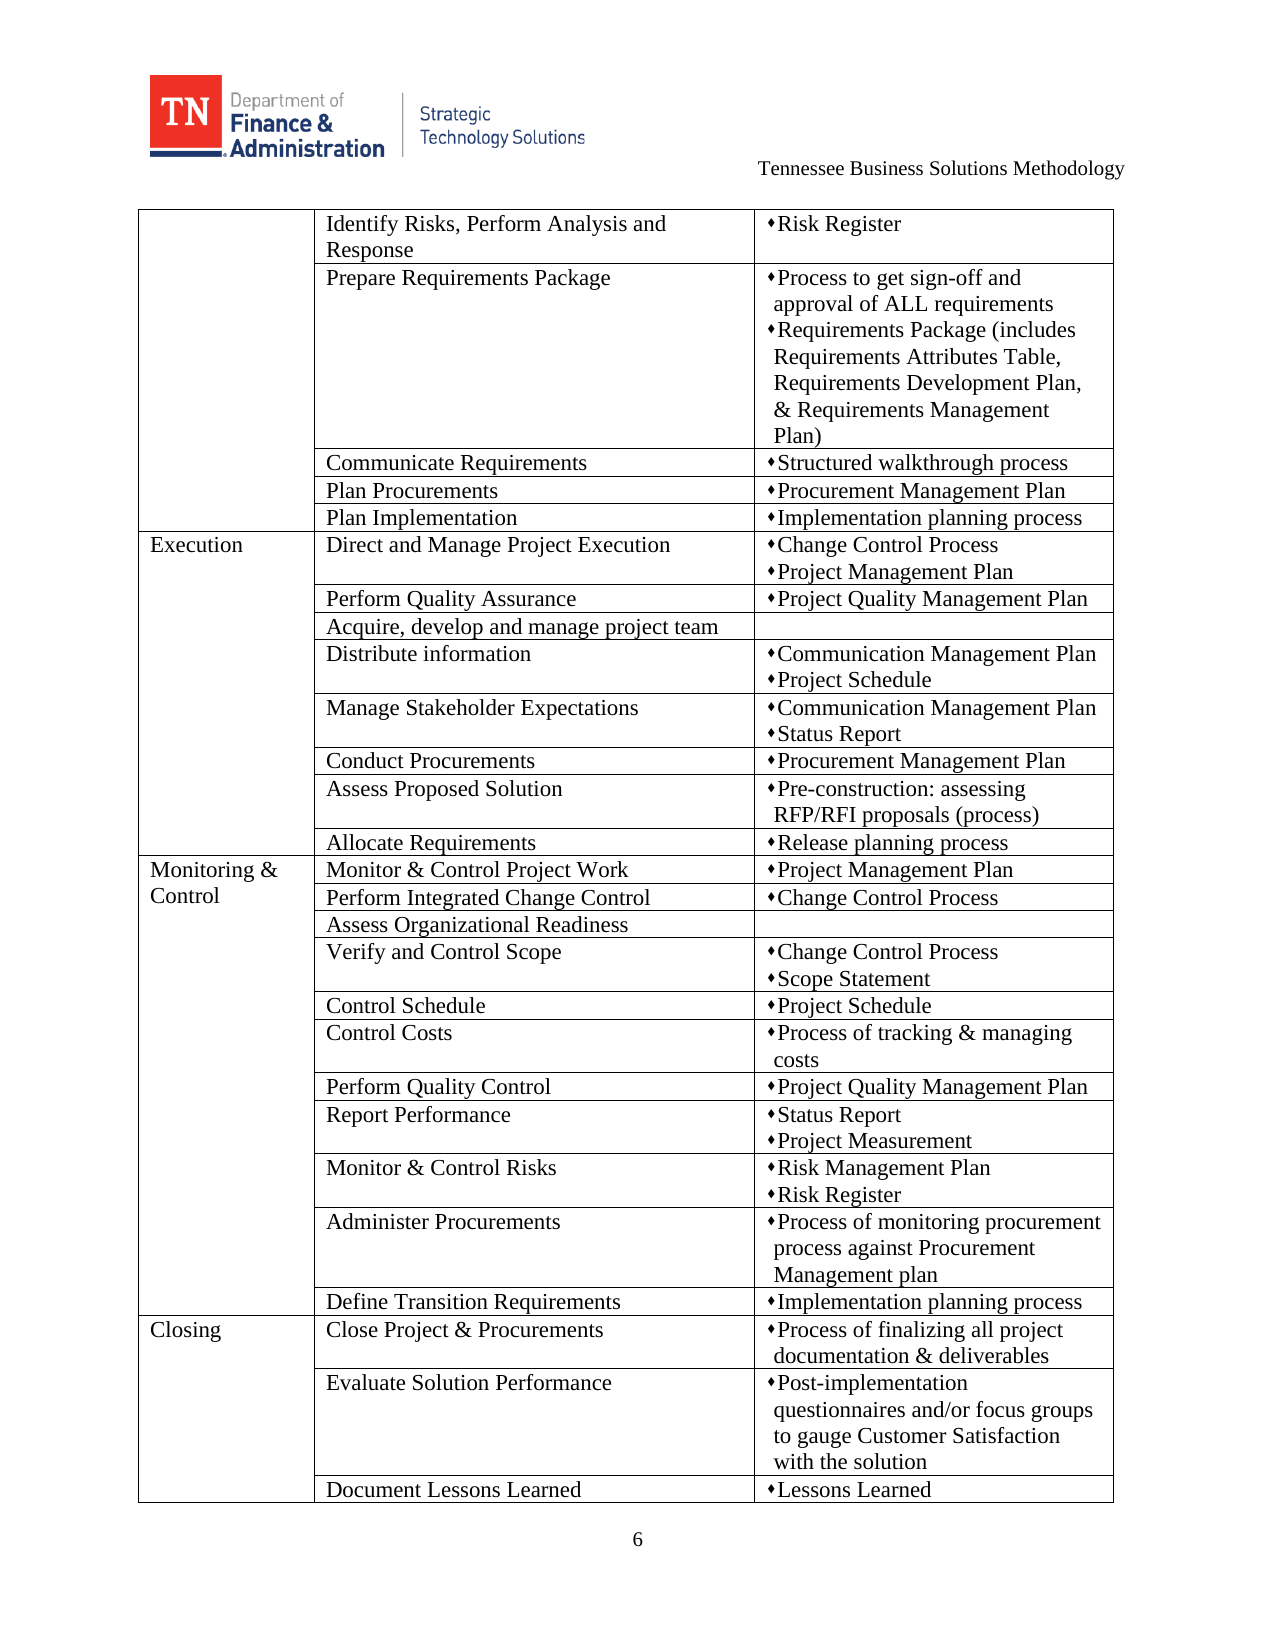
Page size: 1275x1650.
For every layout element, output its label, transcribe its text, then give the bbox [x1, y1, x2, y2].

table_cell Procurement Management Plan [755, 477, 1113, 503]
table_cell Closing [139, 1316, 314, 1502]
picture [150, 75, 585, 157]
table_cell Monitoring & Control [139, 856, 314, 1314]
table_cell Implementation planning process [755, 1288, 1113, 1314]
table_cell Procurement Management Plan [755, 748, 1113, 774]
table_cell Process of finalizing all project documentation & deliverables [755, 1316, 1113, 1368]
table_cell Project Quality Management Plan [755, 1073, 1113, 1099]
table_cell Risk Register [755, 210, 1113, 263]
table_cell Process to get sign-off and approval of ALL requirements Requirements Package (includes Requirements Attributes Table, Requirements Development Plan, & Requirements Management Plan) [755, 264, 1113, 448]
table_cell Verify and Control Scope [315, 938, 754, 991]
table_cell Release planning process [755, 829, 1113, 855]
table_cell Administer Procurements [315, 1208, 754, 1287]
table_cell Lessons Learned [755, 1476, 1113, 1502]
table_cell Monitor & Control Project Work [315, 856, 754, 882]
table_cell Change Control Process Scope Statement [755, 938, 1113, 991]
table_cell Change Control Process [755, 884, 1113, 910]
table_cell Project Management Plan [755, 856, 1113, 882]
table_cell Communication Management Plan Project Schedule [755, 640, 1113, 693]
table_cell Allocate Requirements [315, 829, 754, 855]
table_cell Communicate Requirements [315, 449, 754, 476]
table_cell Communication Management Plan Status Report [755, 694, 1113, 747]
table_cell Perform Quality Assurance [315, 585, 754, 612]
table_cell [755, 613, 1113, 639]
table_cell [755, 911, 1113, 937]
table_cell Post-implementation questionnaires and/or focus groups to gauge Customer Satisfaction with the solution [755, 1369, 1113, 1475]
table_cell Risk Management Plan Risk Register [755, 1154, 1113, 1207]
table_cell Monitor & Control Risks [315, 1154, 754, 1207]
table_cell Process of tracking & managing costs [755, 1020, 1113, 1072]
table_cell Control Schedule [315, 992, 754, 1018]
table_cell Pre-construction: assessing RFP/RFI proposals (process) [755, 775, 1113, 828]
table_cell Direct and Manage Project Execution [315, 532, 754, 584]
table_cell Identify Risks, Perform Analysis and Response [315, 210, 754, 263]
table_cell Manage Stakeholder Expectations [315, 694, 754, 747]
table_cell Implementation planning process [755, 504, 1113, 531]
table_cell Perform Integrated Change Control [315, 884, 754, 910]
table_cell Plan Procurements [315, 477, 754, 503]
table_cell Perform Quality Control [315, 1073, 754, 1099]
table_cell Document Lessons Learned [315, 1476, 754, 1502]
table_cell Structured walkthrough process [755, 449, 1113, 476]
table_cell Assess Proposed Solution [315, 775, 754, 828]
table_cell Control Costs [315, 1020, 754, 1072]
table_cell Plan Implementation [315, 504, 754, 531]
table_cell Process of monitoring procurement process against Procurement Management plan [755, 1208, 1113, 1287]
table_cell Close Project & Procurements [315, 1316, 754, 1368]
table_cell Change Control Process Project Management Plan [755, 532, 1113, 584]
table_cell Evaluate Solution Performance [315, 1369, 754, 1475]
table_cell Report Performance [315, 1101, 754, 1153]
table_cell Distribute information [315, 640, 754, 693]
table_cell Acquire, develop and manage project team [315, 613, 754, 639]
table_cell Project Schedule [755, 992, 1113, 1018]
table_cell Execution [139, 532, 314, 855]
table_cell Project Quality Management Plan [755, 585, 1113, 612]
table_cell Conduct Procurements [315, 748, 754, 774]
table_cell Assess Organizational Readiness [315, 911, 754, 937]
table_cell Status Report Project Measurement [755, 1101, 1113, 1153]
table_cell Define Transition Requirements [315, 1288, 754, 1314]
table_cell Prepare Requirements Package [315, 264, 754, 448]
